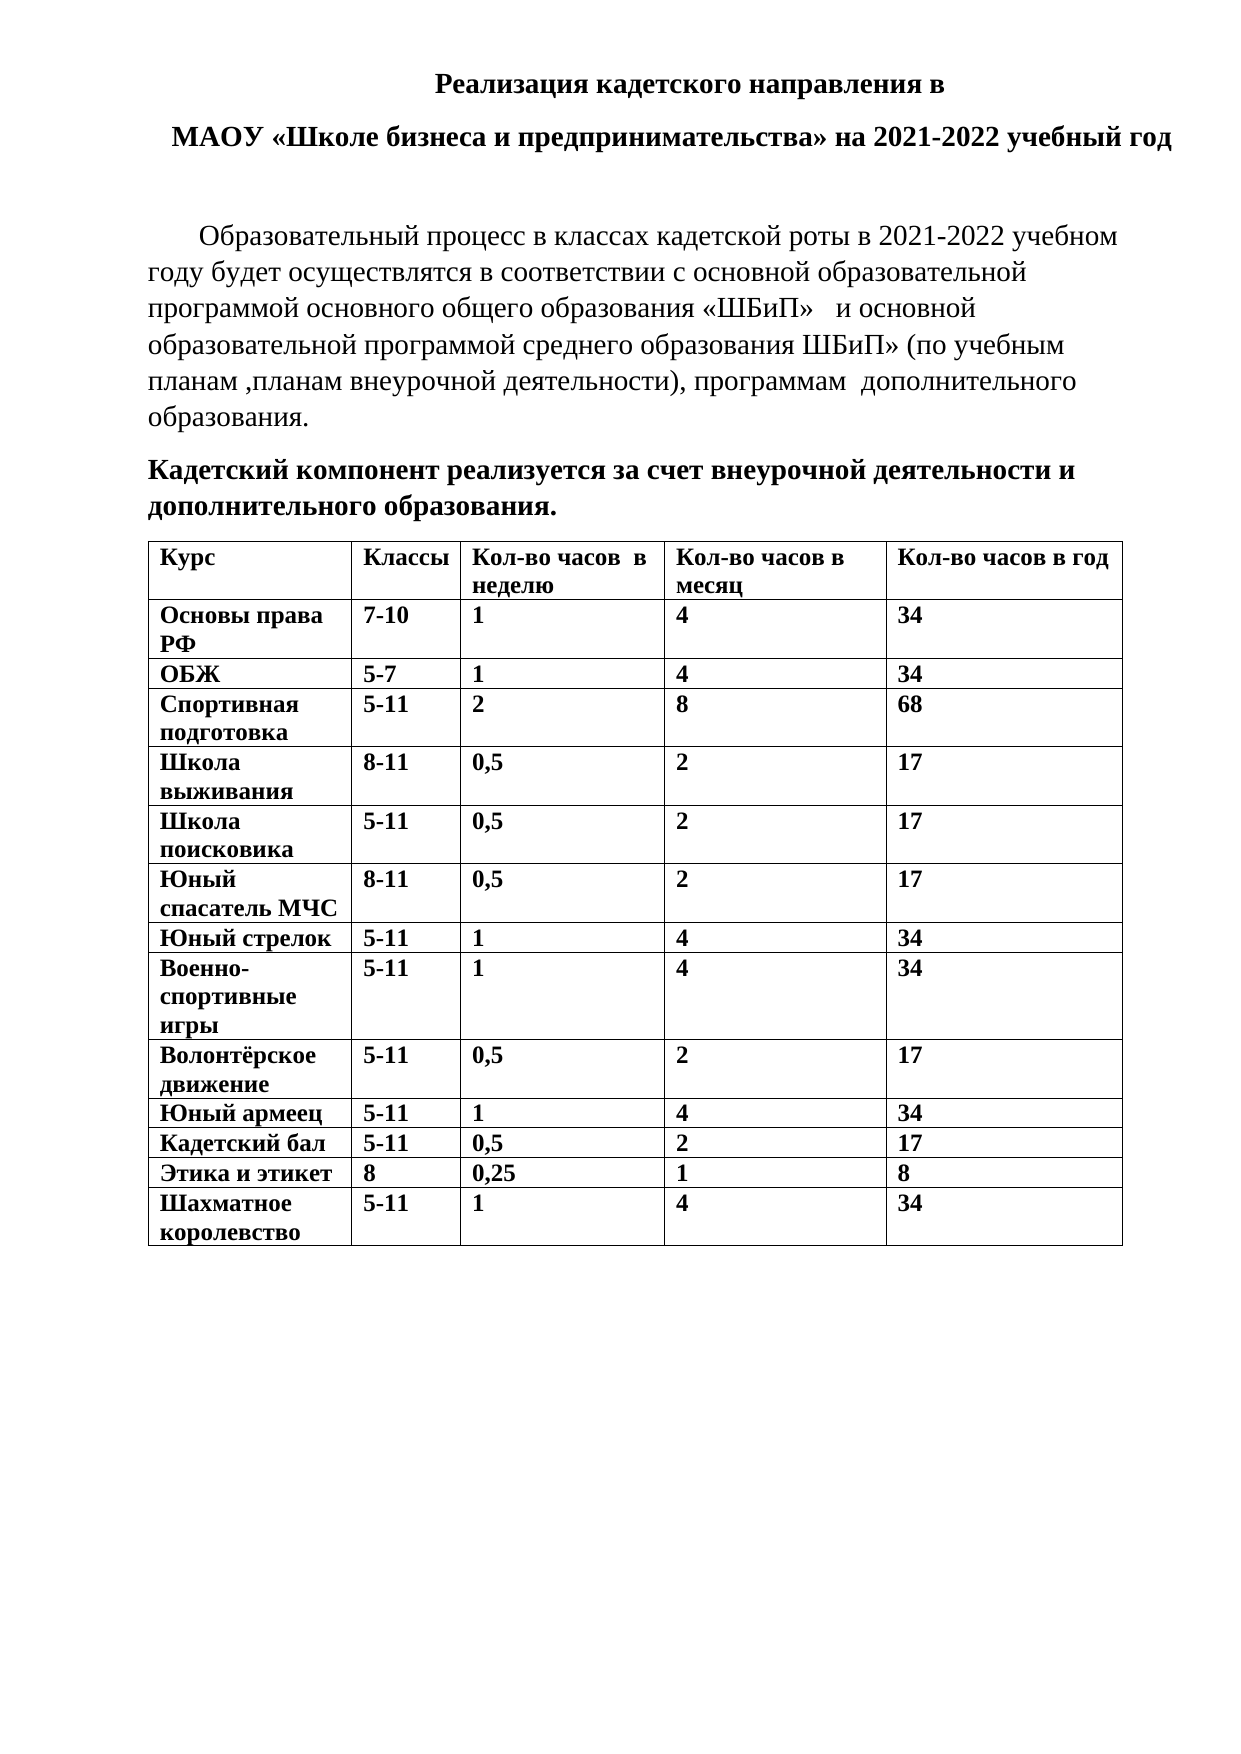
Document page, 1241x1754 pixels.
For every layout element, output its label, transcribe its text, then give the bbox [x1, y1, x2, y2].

table_cell 34 [887, 659, 1122, 688]
table_cell 2 [665, 747, 886, 805]
table_cell 2 [665, 864, 886, 922]
table_cell Школа выживания [149, 747, 351, 805]
text Образовательный процесс в классах кадетской роты в 2021-2022 учебном году будет осуществлятся в соответствии с основной образовательной программой основного общего образования «ШБиП» и основной образовательной программой среднего образования ШБиП» (по учебным планам ,планам внеурочной деятельности), программам дополнительного образования. [148, 218, 1181, 433]
table_cell Кадетский бал [149, 1128, 351, 1157]
table_cell 1 [665, 1158, 886, 1187]
table_cell Юный спасатель МЧС [149, 864, 351, 922]
table_cell 1 [461, 923, 664, 952]
table_cell 4 [665, 953, 886, 1039]
table_cell 5-11 [352, 1188, 460, 1245]
table_cell 5-11 [352, 953, 460, 1039]
table_cell 5-11 [352, 806, 460, 863]
table_cell 8-11 [352, 864, 460, 922]
table_cell 5-11 [352, 1128, 460, 1157]
table_cell 1 [461, 659, 664, 688]
table_cell Спортивная подготовка [149, 689, 351, 746]
table_cell Военно-спортивные игры [149, 953, 351, 1039]
table_cell 34 [887, 953, 1122, 1039]
table_cell 34 [887, 1099, 1122, 1127]
table_header Кол-во часов в неделю [461, 542, 664, 599]
table_cell 4 [665, 923, 886, 952]
table_cell 7-10 [352, 600, 460, 658]
table_cell Шахматное королевство [149, 1188, 351, 1245]
table_header Классы [352, 542, 460, 599]
table_cell 1 [461, 953, 664, 1039]
table_cell 2 [665, 1128, 886, 1157]
table_cell 17 [887, 806, 1122, 863]
table_cell Этика и этикет [149, 1158, 351, 1187]
table_header Кол-во часов в год [887, 542, 1122, 599]
text МАОУ «Школе бизнеса и предпринимательства» на 2021-2022 учебный год [148, 119, 1181, 152]
table_cell Основы права РФ [149, 600, 351, 658]
table_cell 17 [887, 1040, 1122, 1097]
table_cell 8 [887, 1158, 1122, 1187]
table_cell 0,5 [461, 806, 664, 863]
table_cell 4 [665, 1099, 886, 1127]
table_cell 0,5 [461, 747, 664, 805]
table_cell 5-11 [352, 689, 460, 746]
table_cell 5-11 [352, 923, 460, 952]
table_cell 8-11 [352, 747, 460, 805]
text Реализация кадетского направления в [148, 66, 1181, 99]
table_cell 4 [665, 1188, 886, 1245]
table_cell 5-11 [352, 1040, 460, 1097]
table_cell ОБЖ [149, 659, 351, 688]
table_cell 17 [887, 864, 1122, 922]
table_cell 0,25 [461, 1158, 664, 1187]
table_cell 0,5 [461, 864, 664, 922]
table_cell 68 [887, 689, 1122, 746]
table_header Кол-во часов в месяц [665, 542, 886, 599]
table_cell 5-11 [352, 1099, 460, 1127]
text Кадетский компонент реализуется за счет внеурочной деятельности и дополнительного образования. [148, 452, 1181, 522]
table_cell 1 [461, 1099, 664, 1127]
table_cell Юный стрелок [149, 923, 351, 952]
table_cell 34 [887, 600, 1122, 658]
table_cell 2 [665, 806, 886, 863]
table_cell 17 [887, 1128, 1122, 1157]
table_header Курс [149, 542, 351, 599]
table_cell Школа поисковика [149, 806, 351, 863]
table_cell 8 [352, 1158, 460, 1187]
table_cell Юный армеец [149, 1099, 351, 1127]
table_cell 5-7 [352, 659, 460, 688]
table_cell 34 [887, 923, 1122, 952]
table_cell 8 [665, 689, 886, 746]
table_cell 4 [665, 600, 886, 658]
table_cell 34 [887, 1188, 1122, 1245]
table_cell 0,5 [461, 1040, 664, 1097]
table_cell 17 [887, 747, 1122, 805]
table_cell 1 [461, 1188, 664, 1245]
table_cell 0,5 [461, 1128, 664, 1157]
table_cell 1 [461, 600, 664, 658]
table_cell Волонтёрское движение [149, 1040, 351, 1097]
table_cell 2 [665, 1040, 886, 1097]
table_cell 2 [461, 689, 664, 746]
table_cell 4 [665, 659, 886, 688]
